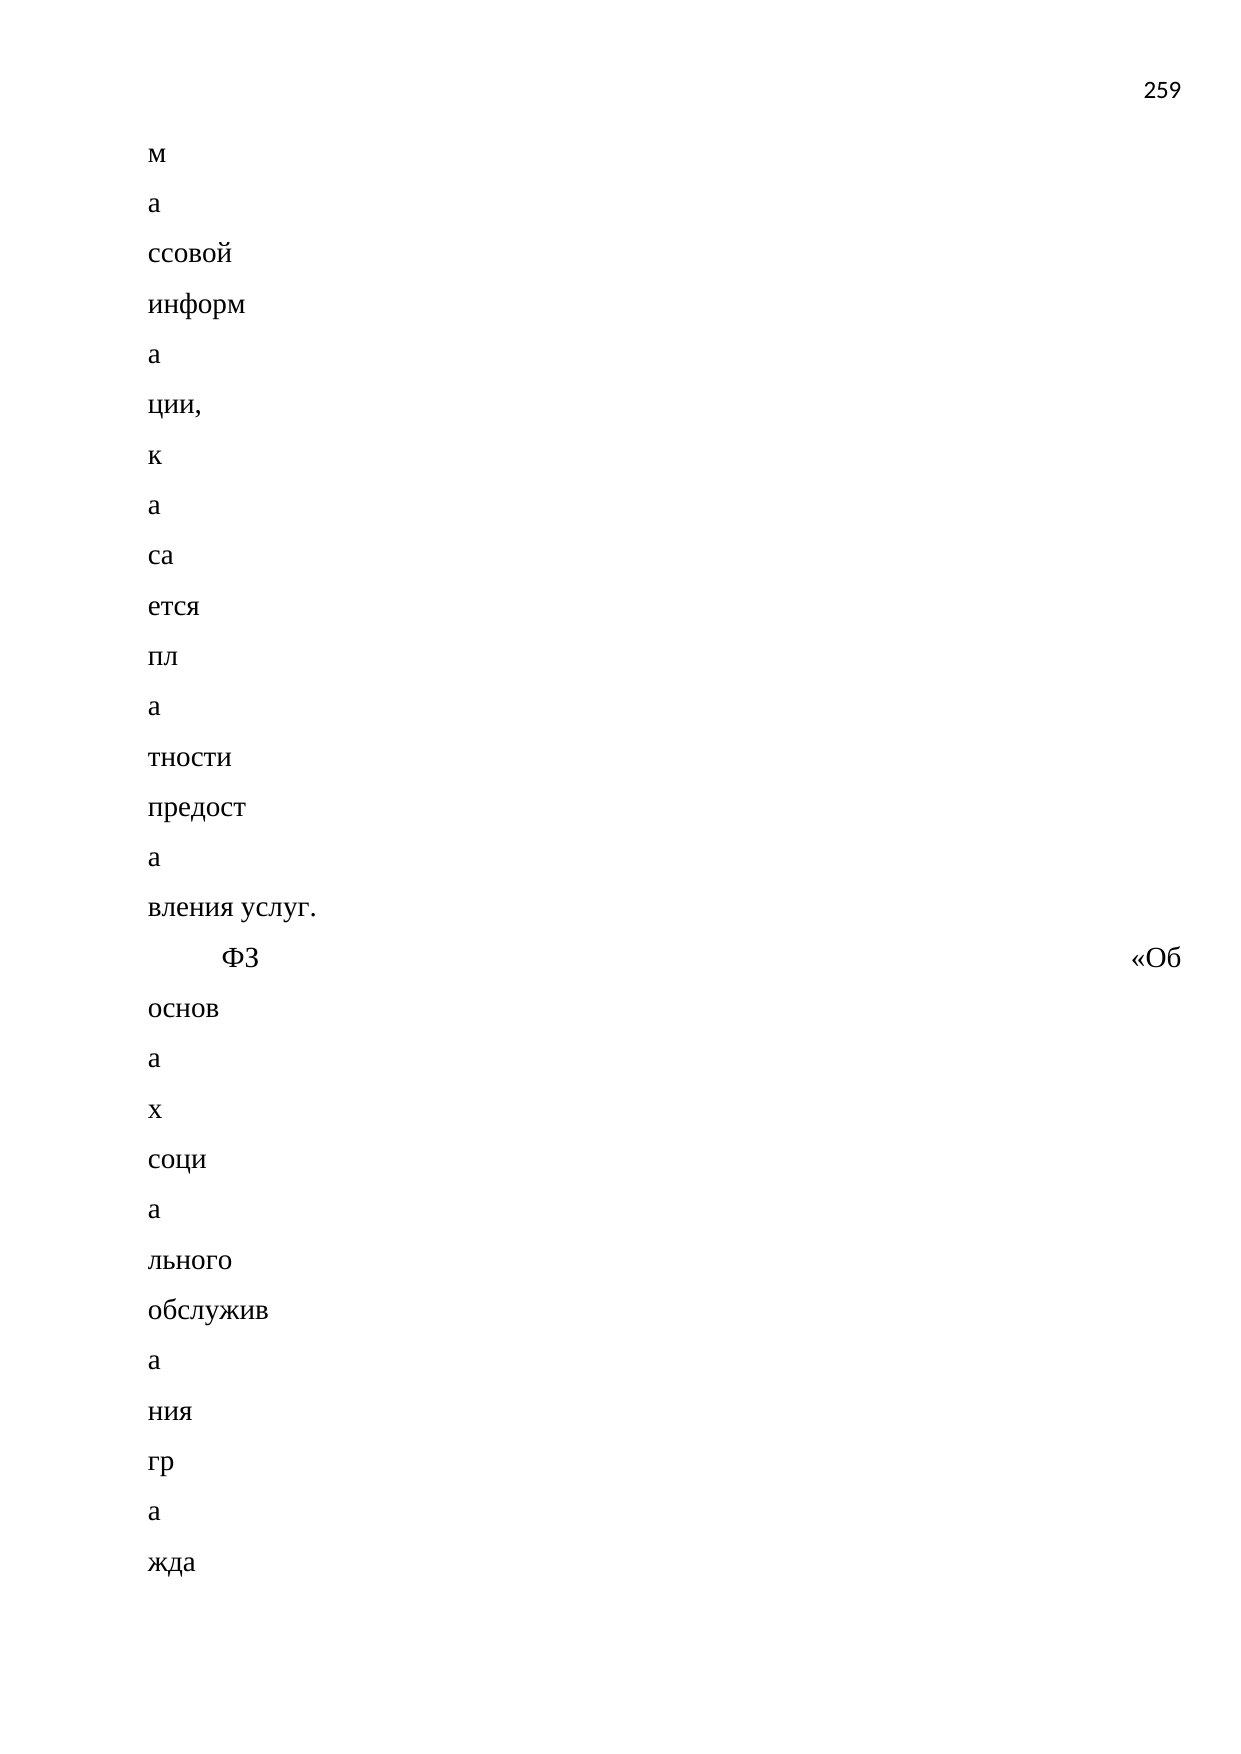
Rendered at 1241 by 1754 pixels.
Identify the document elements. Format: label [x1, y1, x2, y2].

text [148, 940, 1181, 1577]
text [148, 135, 1181, 923]
